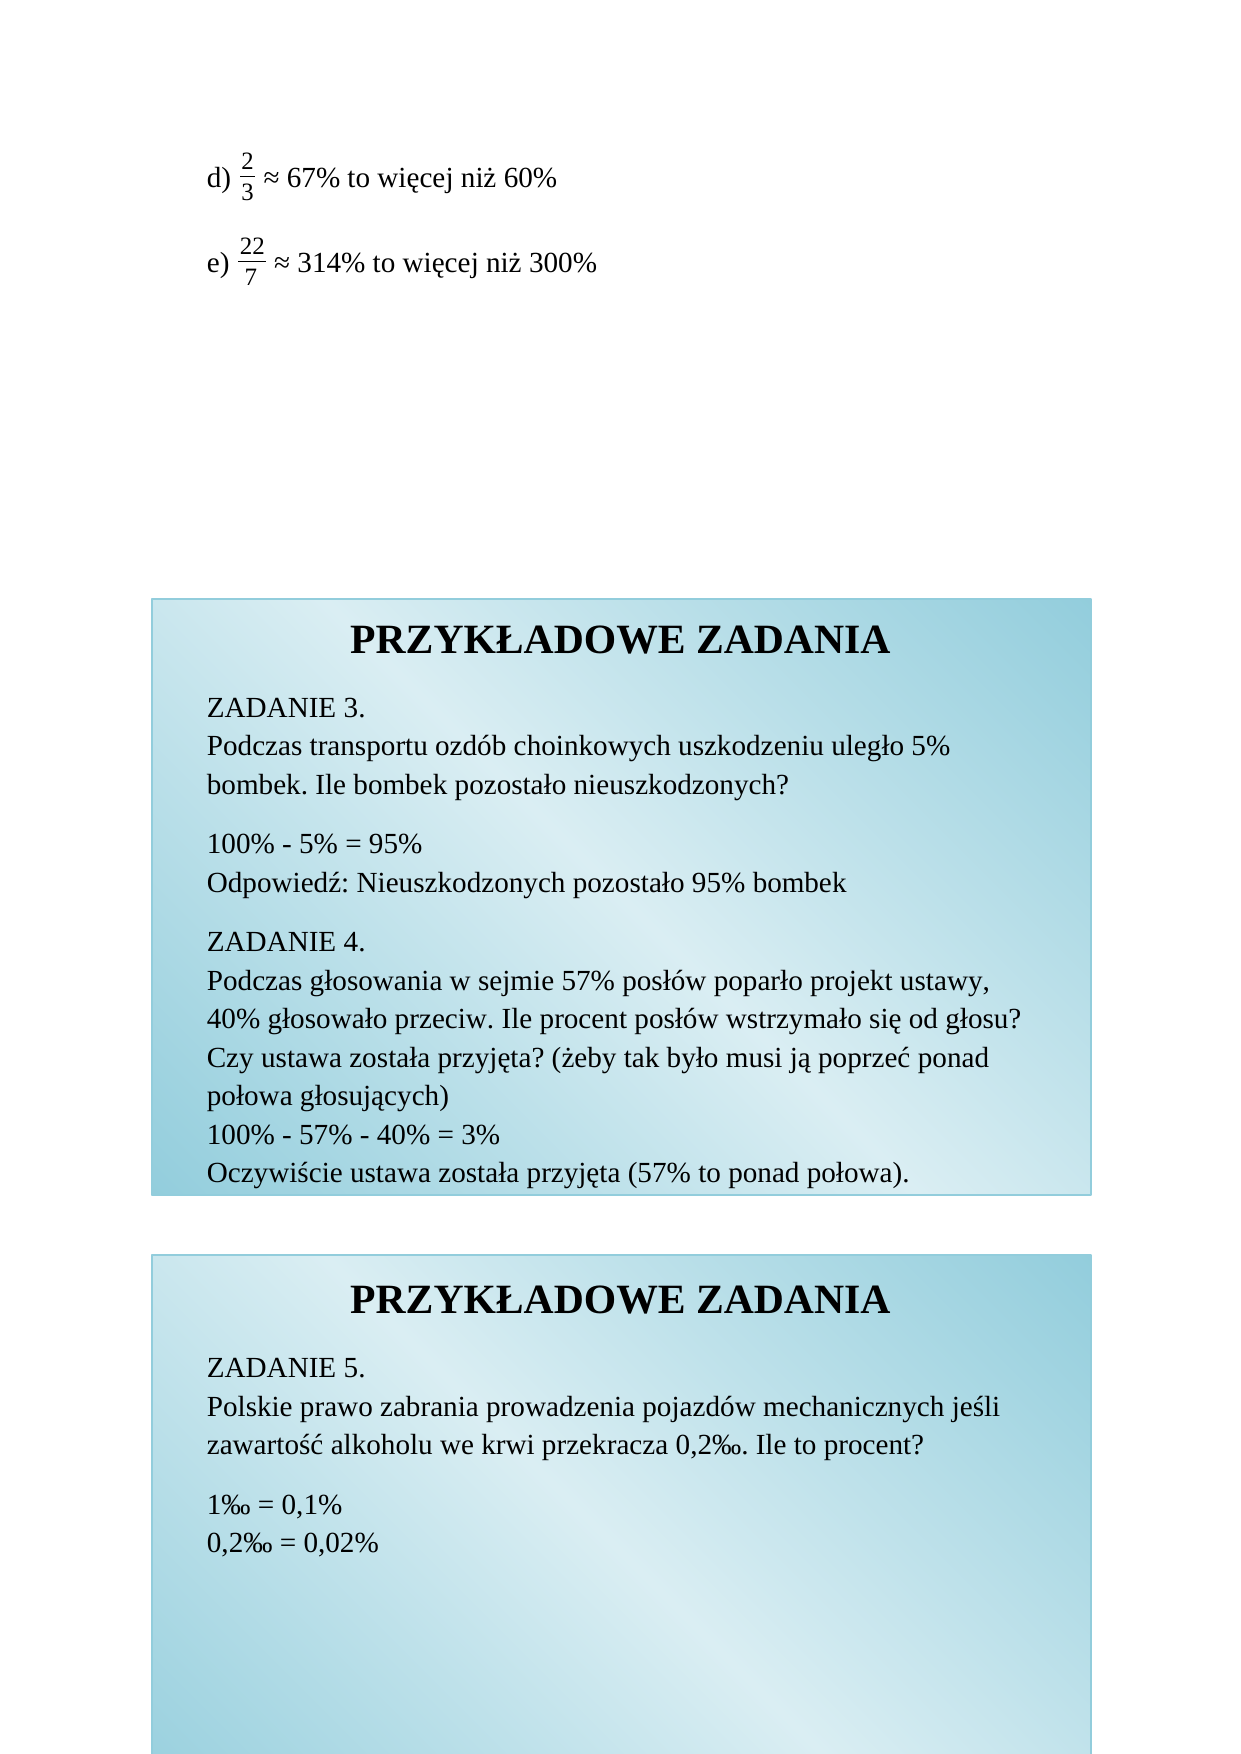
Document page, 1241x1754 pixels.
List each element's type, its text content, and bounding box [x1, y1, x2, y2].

text 100% - 5% = 95% Odpowiedź: Nieuszkodzonych pozostało 95% bombek [207, 826, 1033, 898]
text ZADANIE 5. Polskie prawo zabrania prowadzenia pojazdów mechanicznych jeśli zawartość alkoholu we krwi przekracza 0,2‰. Ile to procent? [207, 1350, 1033, 1461]
text 1‰ = 0,1% 0,2‰ = 0,02% [207, 1487, 1033, 1559]
text PRZYKŁADOWE ZADANIA [207, 614, 1033, 662]
text ZADANIE 3. Podczas transportu ozdób choinkowych uszkodzeniu uległo 5% bombek. Ile bombek pozostało nieuszkodzonych? [207, 690, 1033, 801]
text ZADANIE 4. Podczas głosowania w sejmie 57% posłów poparło projekt ustawy, 40% głosowało przeciw. Ile procent posłów wstrzymało się od głosu? Czy ustawa została przyjęta? (żeby tak było musi ją poprzeć ponad połowa głosujących) 100% - 57% - 40% = 3% Oczywiście ustawa została przyjęta (57% to ponad połowa). [207, 924, 1033, 1189]
text d) ≈ 67% to więcej niż 60% [207, 148, 1033, 207]
text e) ≈ 314% to więcej niż 300% [207, 232, 1033, 291]
text PRZYKŁADOWE ZADANIA [207, 1274, 1033, 1322]
